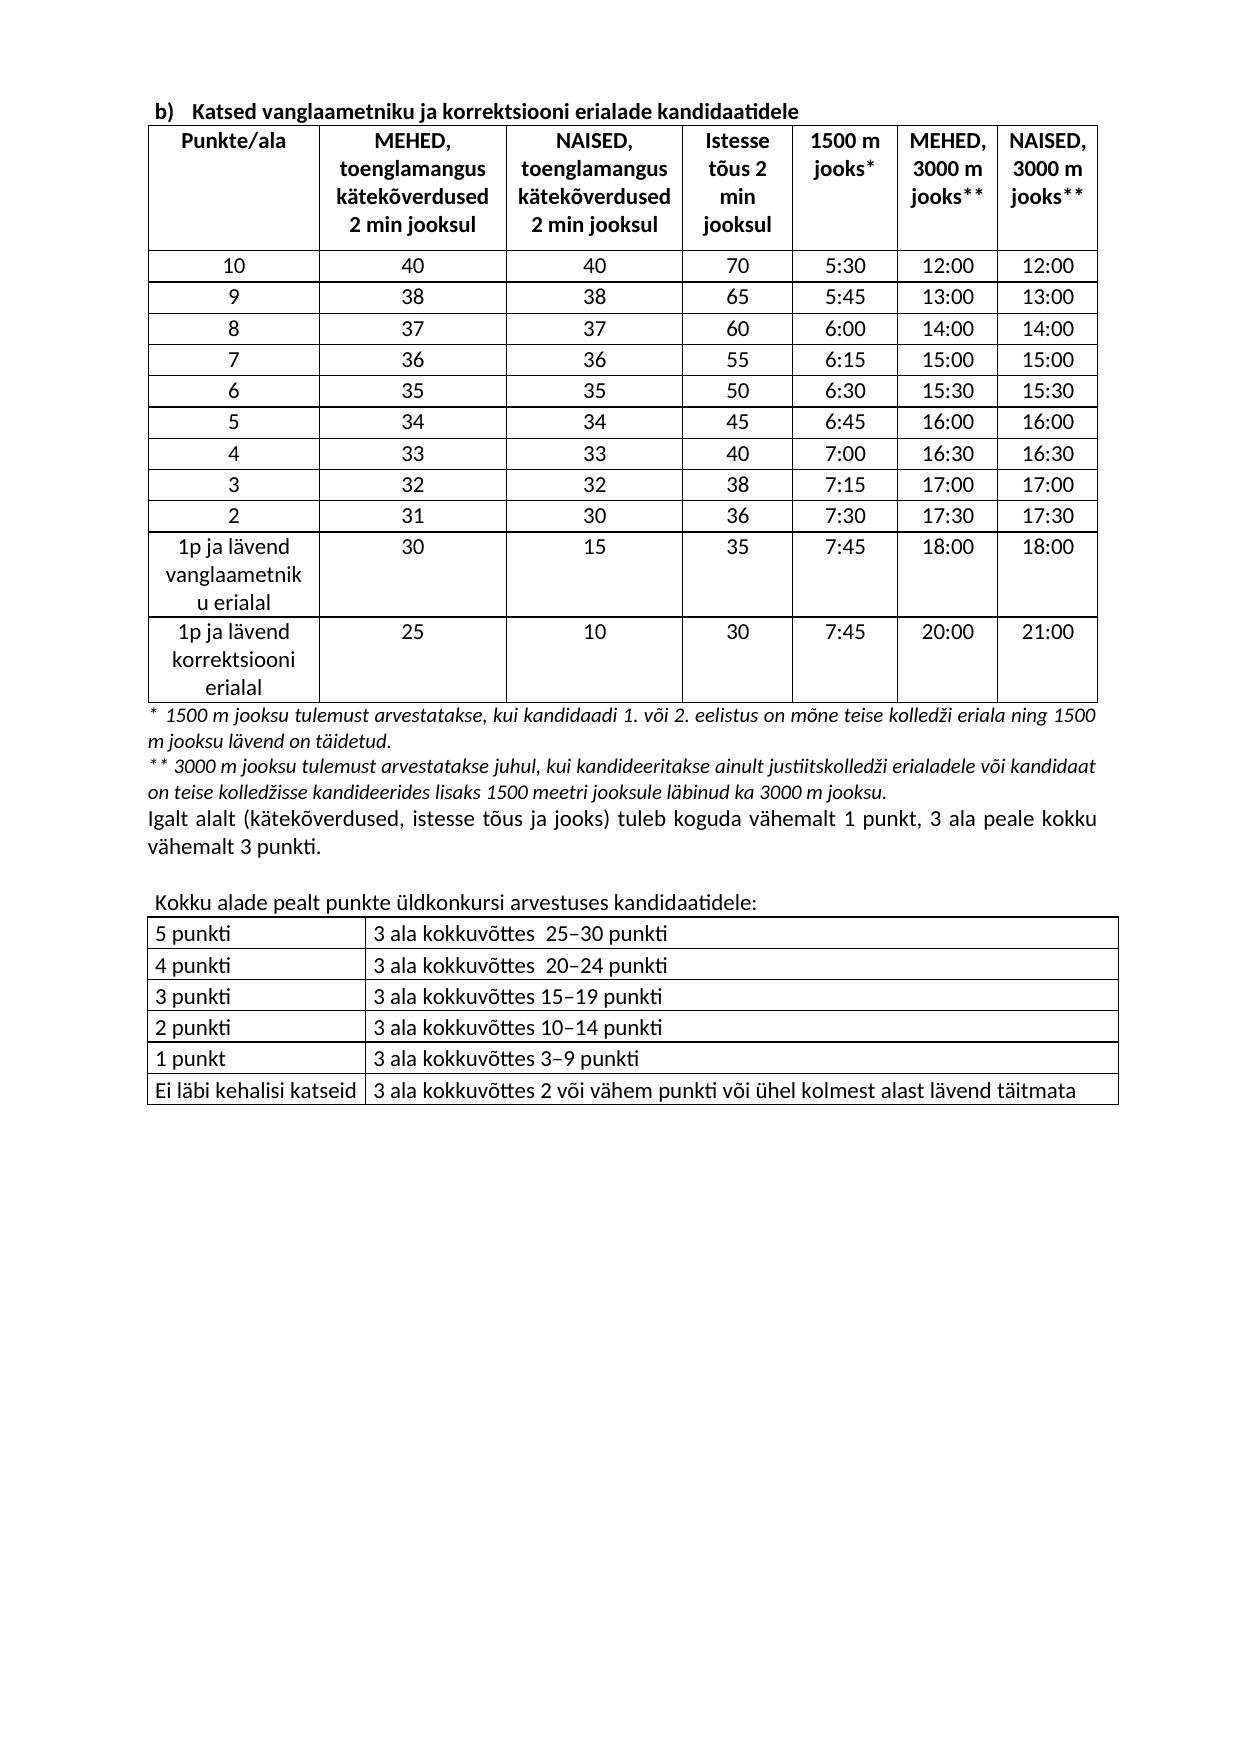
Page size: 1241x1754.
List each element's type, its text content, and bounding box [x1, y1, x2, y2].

table_cell 3 ala kokkuvõttes 2 või vähem punkti või ühel kolmest alast lävend täitmata [366, 1074, 1118, 1104]
table_cell 7:15 [793, 470, 897, 500]
table_cell 3 ala kokkuvõttes 3–9 punkti [366, 1043, 1118, 1073]
table_cell 2 punkti [148, 1011, 365, 1041]
table_cell 32 [320, 470, 506, 500]
table_header MEHED, 3000 m jooks** [898, 126, 997, 250]
table_cell 6:30 [793, 376, 897, 406]
table_cell 5:30 [793, 251, 897, 281]
table_cell 16:30 [998, 439, 1097, 469]
table_cell 21:00 [998, 618, 1097, 702]
table_cell 18:00 [998, 533, 1097, 616]
text Igalt alalt (kätekõverdused, istesse tõus ja jooks) tuleb koguda vähemalt 1 punkt, 3 ala peale kokku vähemalt 3 punkti. [148, 804, 1098, 860]
table_header Punkte/ala [149, 126, 319, 250]
table_cell 37 [320, 314, 506, 344]
table_cell 15:30 [998, 376, 1097, 406]
table_cell 40 [683, 439, 792, 469]
table_cell 4 [149, 439, 319, 469]
table_cell 7:45 [793, 618, 897, 702]
table_cell Ei läbi kehalisi katseid [148, 1074, 365, 1104]
table_cell 6:45 [793, 408, 897, 438]
table_cell 34 [320, 408, 506, 438]
table_cell 17:00 [898, 470, 997, 500]
table_cell 6:15 [793, 345, 897, 375]
table_cell 40 [320, 251, 506, 281]
table_cell 10 [149, 251, 319, 281]
table_cell 5 punkti [148, 918, 365, 948]
table_cell 34 [507, 408, 682, 438]
table_cell 35 [683, 533, 792, 616]
table_header 1500 m jooks* [793, 126, 897, 250]
table_cell 38 [683, 470, 792, 500]
table_cell 15:30 [898, 376, 997, 406]
table_cell 35 [320, 376, 506, 406]
table_cell 3 punkti [148, 980, 365, 1010]
text * 1500 m jooksu tulemust arvestatakse, kui kandidaadi 1. või 2. eelistus on mõne teise kolledži eriala ning 1500 m jooksu lävend on täidetud. [148, 703, 1098, 753]
table_cell 12:00 [898, 251, 997, 281]
table_cell 35 [507, 376, 682, 406]
list Katsed vanglaametniku ja korrektsiooni erialade kandidaatidele [154, 97, 1098, 125]
table_cell 30 [683, 618, 792, 702]
table_cell 55 [683, 345, 792, 375]
table_cell 30 [320, 533, 506, 616]
table_cell 36 [320, 345, 506, 375]
table_cell 40 [507, 251, 682, 281]
table_cell 50 [683, 376, 792, 406]
table_header Istesse tõus 2 min jooksul [683, 126, 792, 250]
table_cell 7 [149, 345, 319, 375]
table_cell 6 [149, 376, 319, 406]
table_cell 18:00 [898, 533, 997, 616]
table_cell 1p ja lävend korrektsiooni erialal [149, 618, 319, 702]
table_cell 12:00 [998, 251, 1097, 281]
table_cell 65 [683, 283, 792, 313]
table_cell 70 [683, 251, 792, 281]
table_cell 16:00 [998, 408, 1097, 438]
table_header NAISED, 3000 m jooks** [998, 126, 1097, 250]
table_cell 8 [149, 314, 319, 344]
table_cell 1 punkt [148, 1043, 365, 1073]
table_cell 16:30 [898, 439, 997, 469]
table_cell 2 [149, 501, 319, 531]
table_cell 7:00 [793, 439, 897, 469]
table_cell 17:30 [998, 501, 1097, 531]
table_cell 20:00 [898, 618, 997, 702]
table_cell 3 [149, 470, 319, 500]
table_cell 37 [507, 314, 682, 344]
table_cell 17:00 [998, 470, 1097, 500]
table_cell 36 [683, 501, 792, 531]
table_cell 7:30 [793, 501, 897, 531]
table_cell 15:00 [998, 345, 1097, 375]
table_cell 33 [507, 439, 682, 469]
table_cell 3 ala kokkuvõttes 25–30 punkti [366, 918, 1118, 948]
table_cell 32 [507, 470, 682, 500]
table_cell 45 [683, 408, 792, 438]
table_header Kokku alade pealt punkte üldkonkursi arvestuses kandidaatidele: [148, 888, 1118, 916]
table_cell 13:00 [998, 283, 1097, 313]
table_cell 5 [149, 408, 319, 438]
table_cell 9 [149, 283, 319, 313]
table_cell 4 punkti [148, 949, 365, 979]
table_cell 7:45 [793, 533, 897, 616]
table_cell 60 [683, 314, 792, 344]
table_cell 13:00 [898, 283, 997, 313]
table_cell 10 [507, 618, 682, 702]
table_cell 36 [507, 345, 682, 375]
table_cell 5:45 [793, 283, 897, 313]
table_cell 15 [507, 533, 682, 616]
table_cell 16:00 [898, 408, 997, 438]
table_cell 15:00 [898, 345, 997, 375]
table_cell 30 [507, 501, 682, 531]
table_header MEHED, toenglamangus kätekõverdused 2 min jooksul [320, 126, 506, 250]
table_cell 33 [320, 439, 506, 469]
table_cell 38 [507, 283, 682, 313]
table_cell 25 [320, 618, 506, 702]
table_cell 38 [320, 283, 506, 313]
table_cell 3 ala kokkuvõttes 20–24 punkti [366, 949, 1118, 979]
table_cell 14:00 [998, 314, 1097, 344]
table_cell 3 ala kokkuvõttes 15–19 punkti [366, 980, 1118, 1010]
table_header NAISED, toenglamangus kätekõverdused 2 min jooksul [507, 126, 682, 250]
table_cell 31 [320, 501, 506, 531]
table_cell 1p ja lävend vanglaametniku erialal [149, 533, 319, 616]
table_cell 3 ala kokkuvõttes 10–14 punkti [366, 1011, 1118, 1041]
table_cell 14:00 [898, 314, 997, 344]
table_cell 6:00 [793, 314, 897, 344]
table_cell 17:30 [898, 501, 997, 531]
text ** 3000 m jooksu tulemust arvestatakse juhul, kui kandideeritakse ainult justiitskolledži erialadele või kandidaat on teise kolledžisse kandideerides lisaks 1500 meetri jooksule läbinud ka 3000 m jooksu. [148, 753, 1098, 804]
